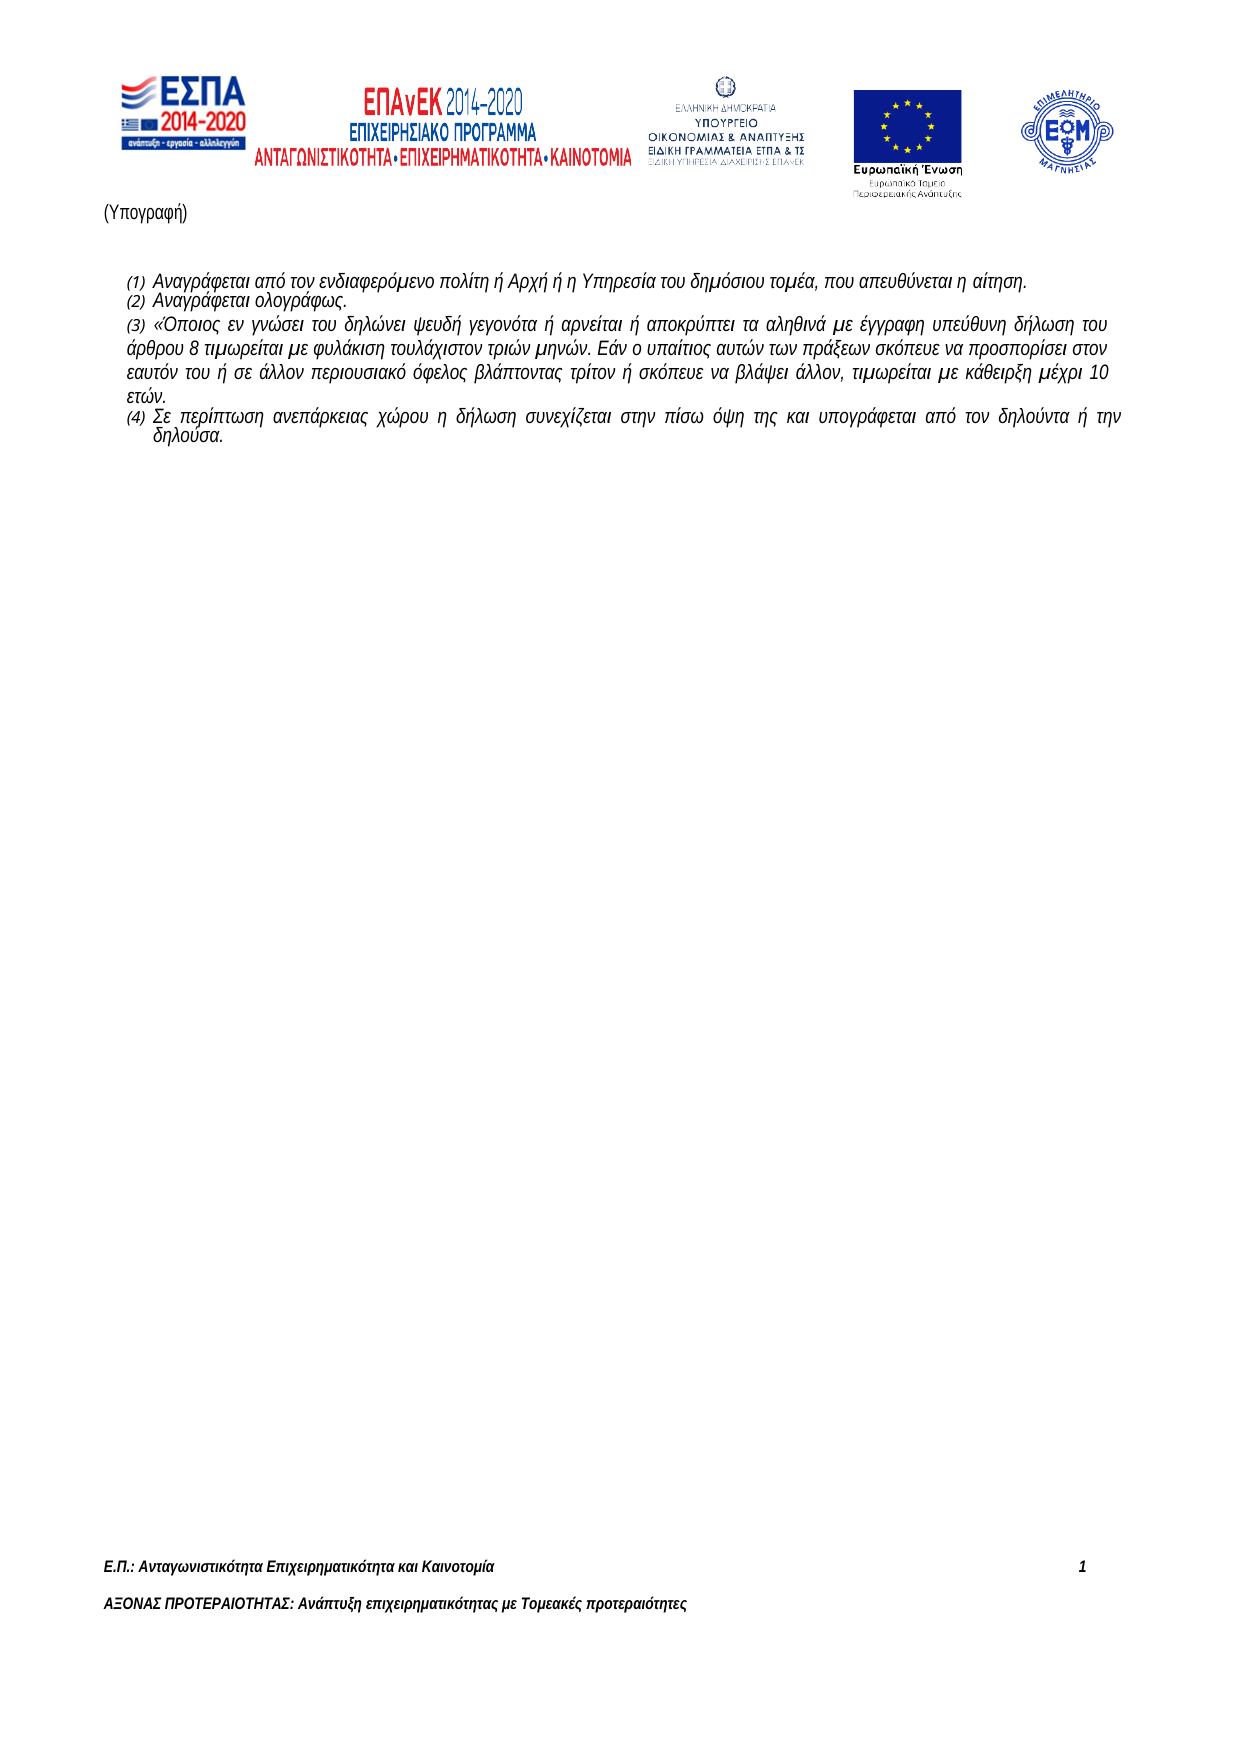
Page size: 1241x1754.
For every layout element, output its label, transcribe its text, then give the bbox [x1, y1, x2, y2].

picture [118, 75, 248, 152]
list Σε περίπτωση ανεπάρκειας χώρου η δήλωση συνεχίζεται στην πίσω όψη της και υπογράφεται από τον δηλούντα ή την δηλούσα. [127, 408, 1123, 447]
picture [1005, 84, 1129, 177]
picture [648, 76, 804, 168]
text (Υπογραφή) [104, 200, 1110, 224]
list Αναγράφεται από τον ενδιαφερόμενο πολίτη ή Αρχή ή η Υπηρεσία του δημόσιου τομέα, που απευθύνεται η αίτηση. [127, 273, 1123, 292]
picture [853, 90, 962, 198]
list «Όποιος εν γνώσει του δηλώνει ψευδή γεγονότα ή αρνείται ή αποκρύπτει τα αληθινά με έγγραφη υπεύθυνη δήλωση του άρθρου 8 τιμωρείται με φυλάκιση τουλάχιστον τριών μηνών. Εάν ο υπαίτιος αυτών των πράξεων σκόπευε να προσπορίσει στον εαυτόν του ή σε άλλον περιουσιακό όφελος βλάπτοντας τρίτον ή σκόπευε να βλάψει άλλον, τιμωρείται με κάθειρξη μέχρι 10 ετών. [127, 312, 1111, 408]
list Αναγράφεται ολογράφως. [127, 292, 1123, 311]
picture [254, 87, 632, 166]
